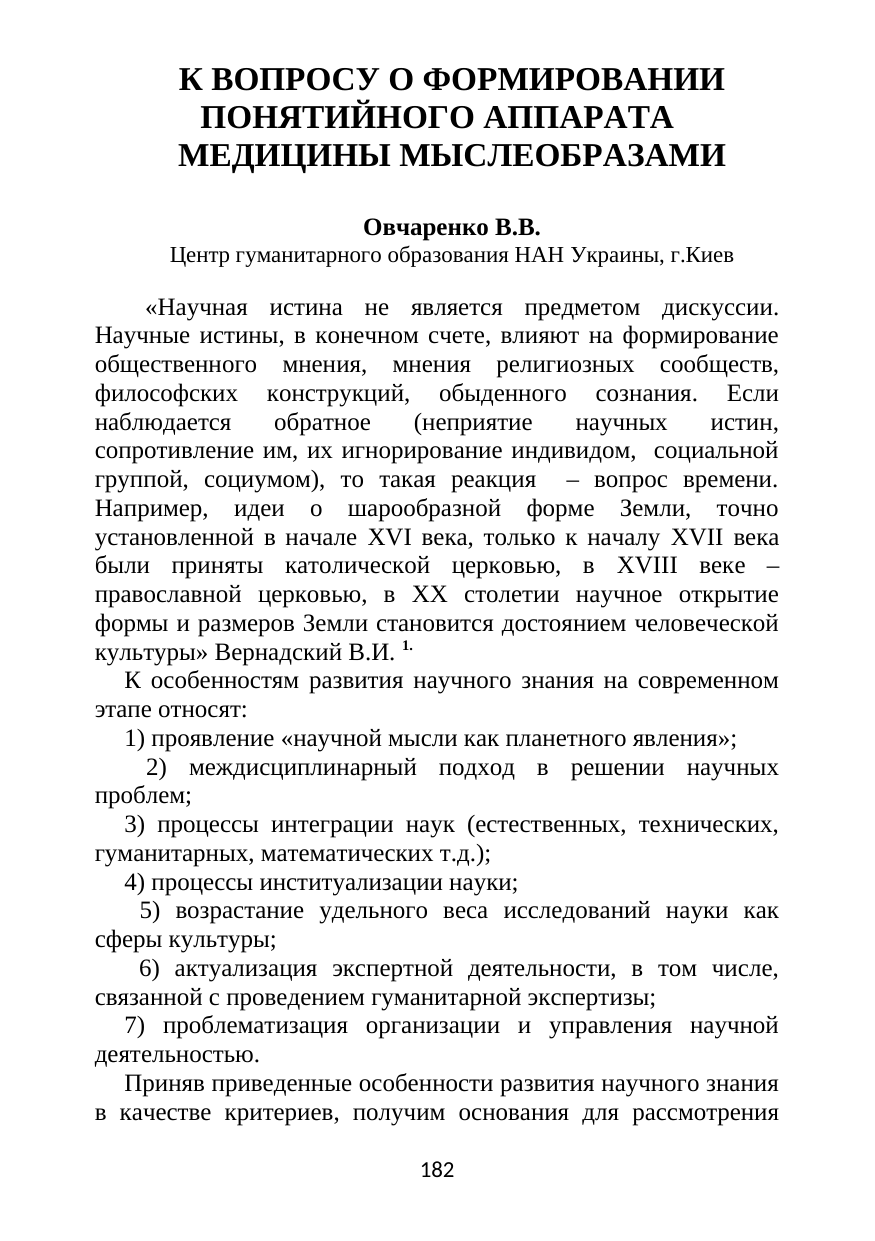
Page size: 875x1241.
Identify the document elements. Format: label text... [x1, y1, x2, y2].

text К ВОПРОСУ О ФОРМИРОВАНИИ ПОНЯТИЙНОГО АППАРАТА [94, 59, 779, 136]
text 1) проявление «научной мысли как планетного явления»; [94, 723, 779, 752]
text Овчаренко В.В. [94, 212, 779, 241]
text «Научная истина не является предметом дискуссии. Научные истины, в конечном счете, влияют на формирование общественного мнения, мнения религиозных сообществ, философских конструкций, обыденного сознания. Если наблюдается обратное (неприятие научных истин, сопротивление им, их игнорирование индивидом, социальной группой, социумом), то такая реакция – вопрос времени. Например, идеи о шарообразной форме Земли, точно установленной в начале XVI века, только к началу XVII века были приняты католической церковью, в XVIII веке – православной церковью, в ХХ столетии научное открытие формы и размеров Земли становится достоянием человеческой культуры» Вернадский В.И. 1. [94, 292, 779, 665]
text 4) процессы институализации науки; [94, 867, 779, 895]
text Центр гуманитарного образования НАН Украины, г.Киев [94, 241, 779, 267]
text 2) междисциплинарный подход в решении научных проблем; [94, 752, 779, 809]
text 5) возрастание удельного веса исследований науки как сферы культуры; [94, 895, 779, 953]
text К особенностям развития научного знания на современном этапе относят: [94, 665, 779, 723]
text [94, 1068, 779, 1125]
text 6) актуализация экспертной деятельности, в том числе, связанной с проведением гуманитарной экспертизы; [94, 953, 779, 1010]
text 7) проблематизация организации и управления научной деятельностью. [94, 1010, 779, 1068]
text МЕДИЦИНЫ МЫСЛЕОБРАЗАМИ [94, 136, 779, 174]
text 3) процессы интеграции наук (естественных, технических, гуманитарных, математических т.д.); [94, 809, 779, 867]
